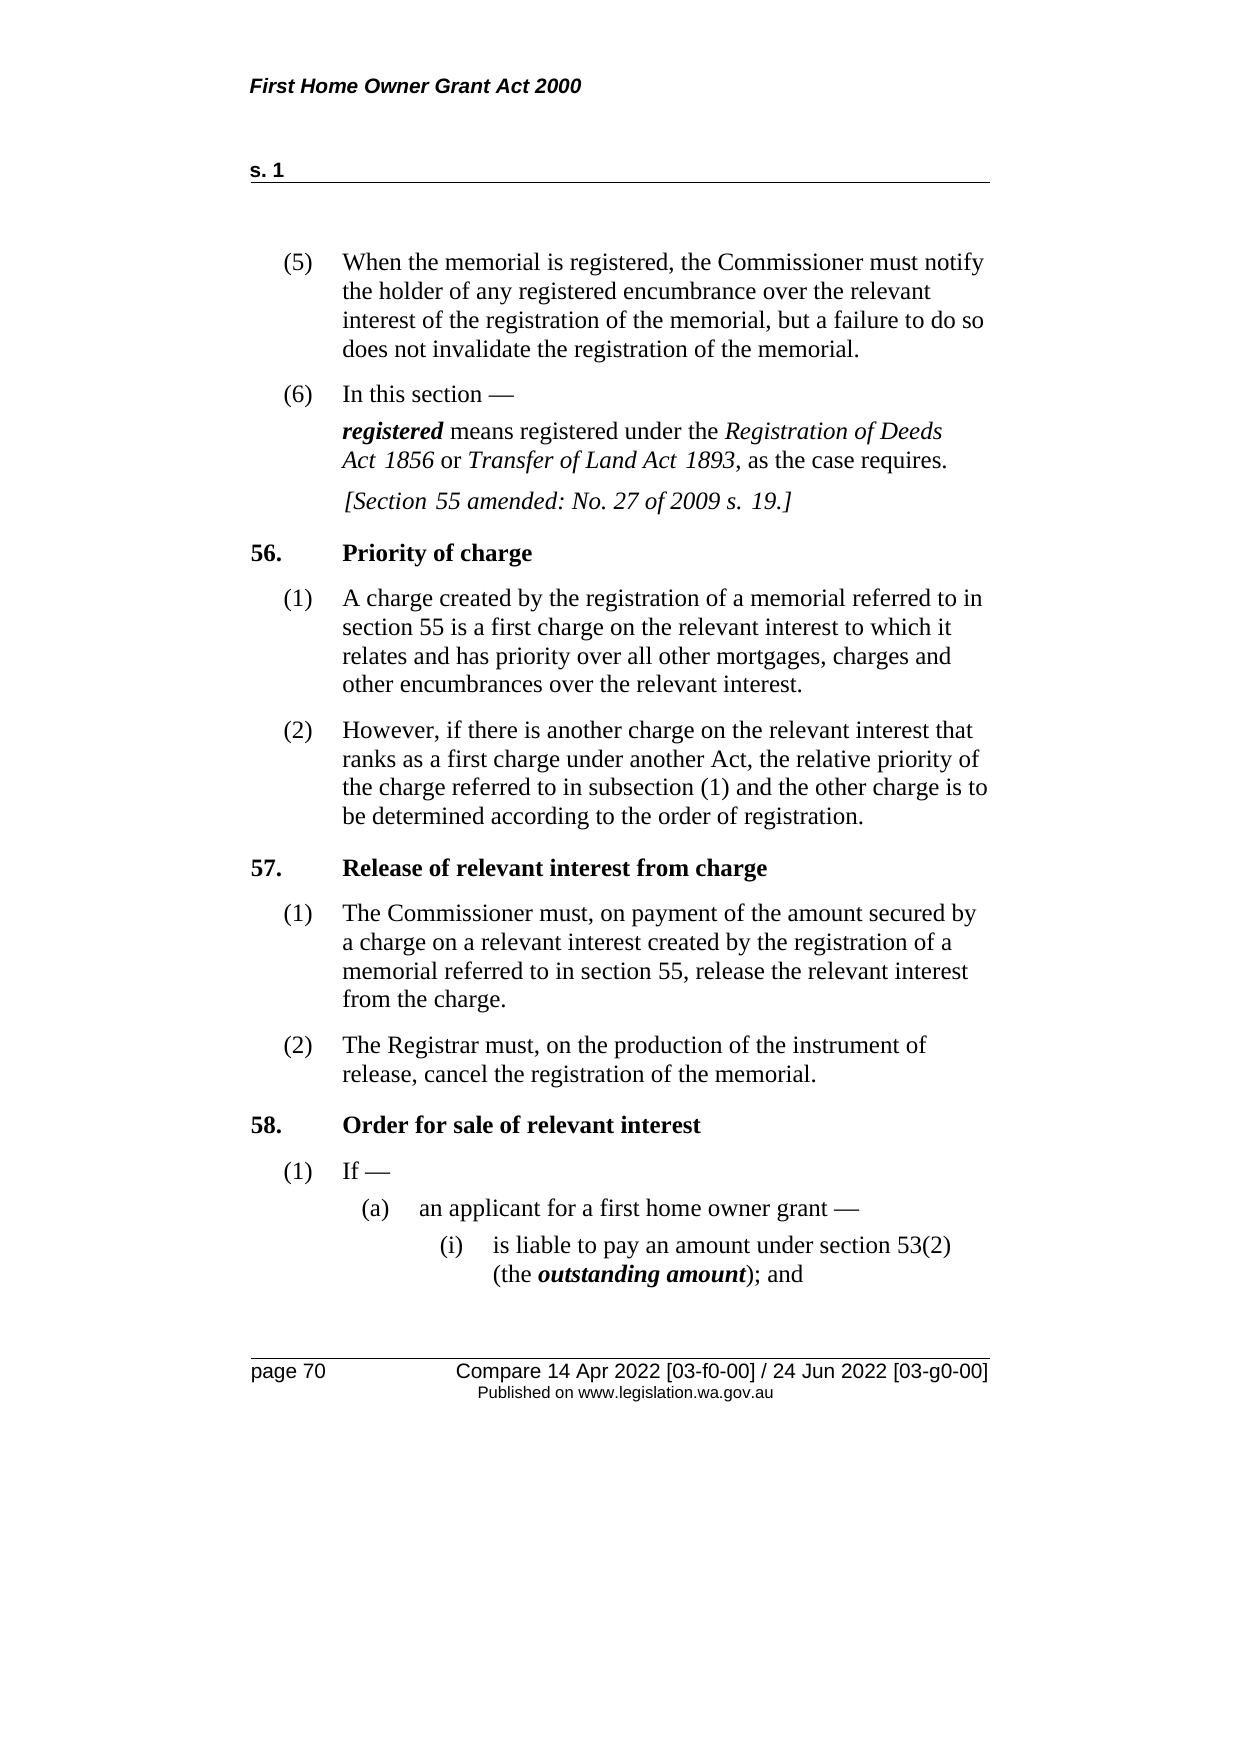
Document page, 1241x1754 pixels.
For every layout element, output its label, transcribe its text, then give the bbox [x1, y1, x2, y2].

text (1) A charge created by the registration of a memorial referred to in section 55 is a first charge on the relevant interest to which it relates and has priority over all other mortgages, charges and other encumbrances over the relevant interest. [251, 583, 990, 698]
text (i) is liable to pay an amount under section 53(2) (the outstanding amount); and [251, 1230, 990, 1287]
text registered means registered under the Registration of Deeds Act 1856 or Transfer of Land Act 1893, as the case requires. [251, 416, 990, 474]
subtitle 58. Order for sale of relevant interest [251, 1110, 990, 1139]
subtitle 57. Release of relevant interest from charge [251, 853, 990, 882]
text (2) However, if there is another charge on the relevant interest that ranks as a first charge under another Act, the relative priority of the charge referred to in subsection (1) and the other charge is to be determined according to the order of registration. [251, 715, 990, 830]
subtitle 56. Priority of charge [251, 538, 990, 567]
text [Section 55 amended: No. 27 of 2009 s. 19.] [251, 486, 990, 515]
text (a) an applicant for a first home owner grant — [251, 1193, 990, 1222]
text (2) The Registrar must, on the production of the instrument of release, cancel the registration of the memorial. [251, 1030, 990, 1087]
text (6) In this section — [251, 379, 990, 408]
text (1) If — [251, 1156, 990, 1184]
text (5) When the memorial is registered, the Commissioner must notify the holder of any registered encumbrance over the relevant interest of the registration of the memorial, but a failure to do so does not invalidate the registration of the memorial. [251, 247, 990, 362]
text (1) The Commissioner must, on payment of the amount secured by a charge on a relevant interest created by the registration of a memorial referred to in section 55, release the relevant interest from the charge. [251, 898, 990, 1013]
